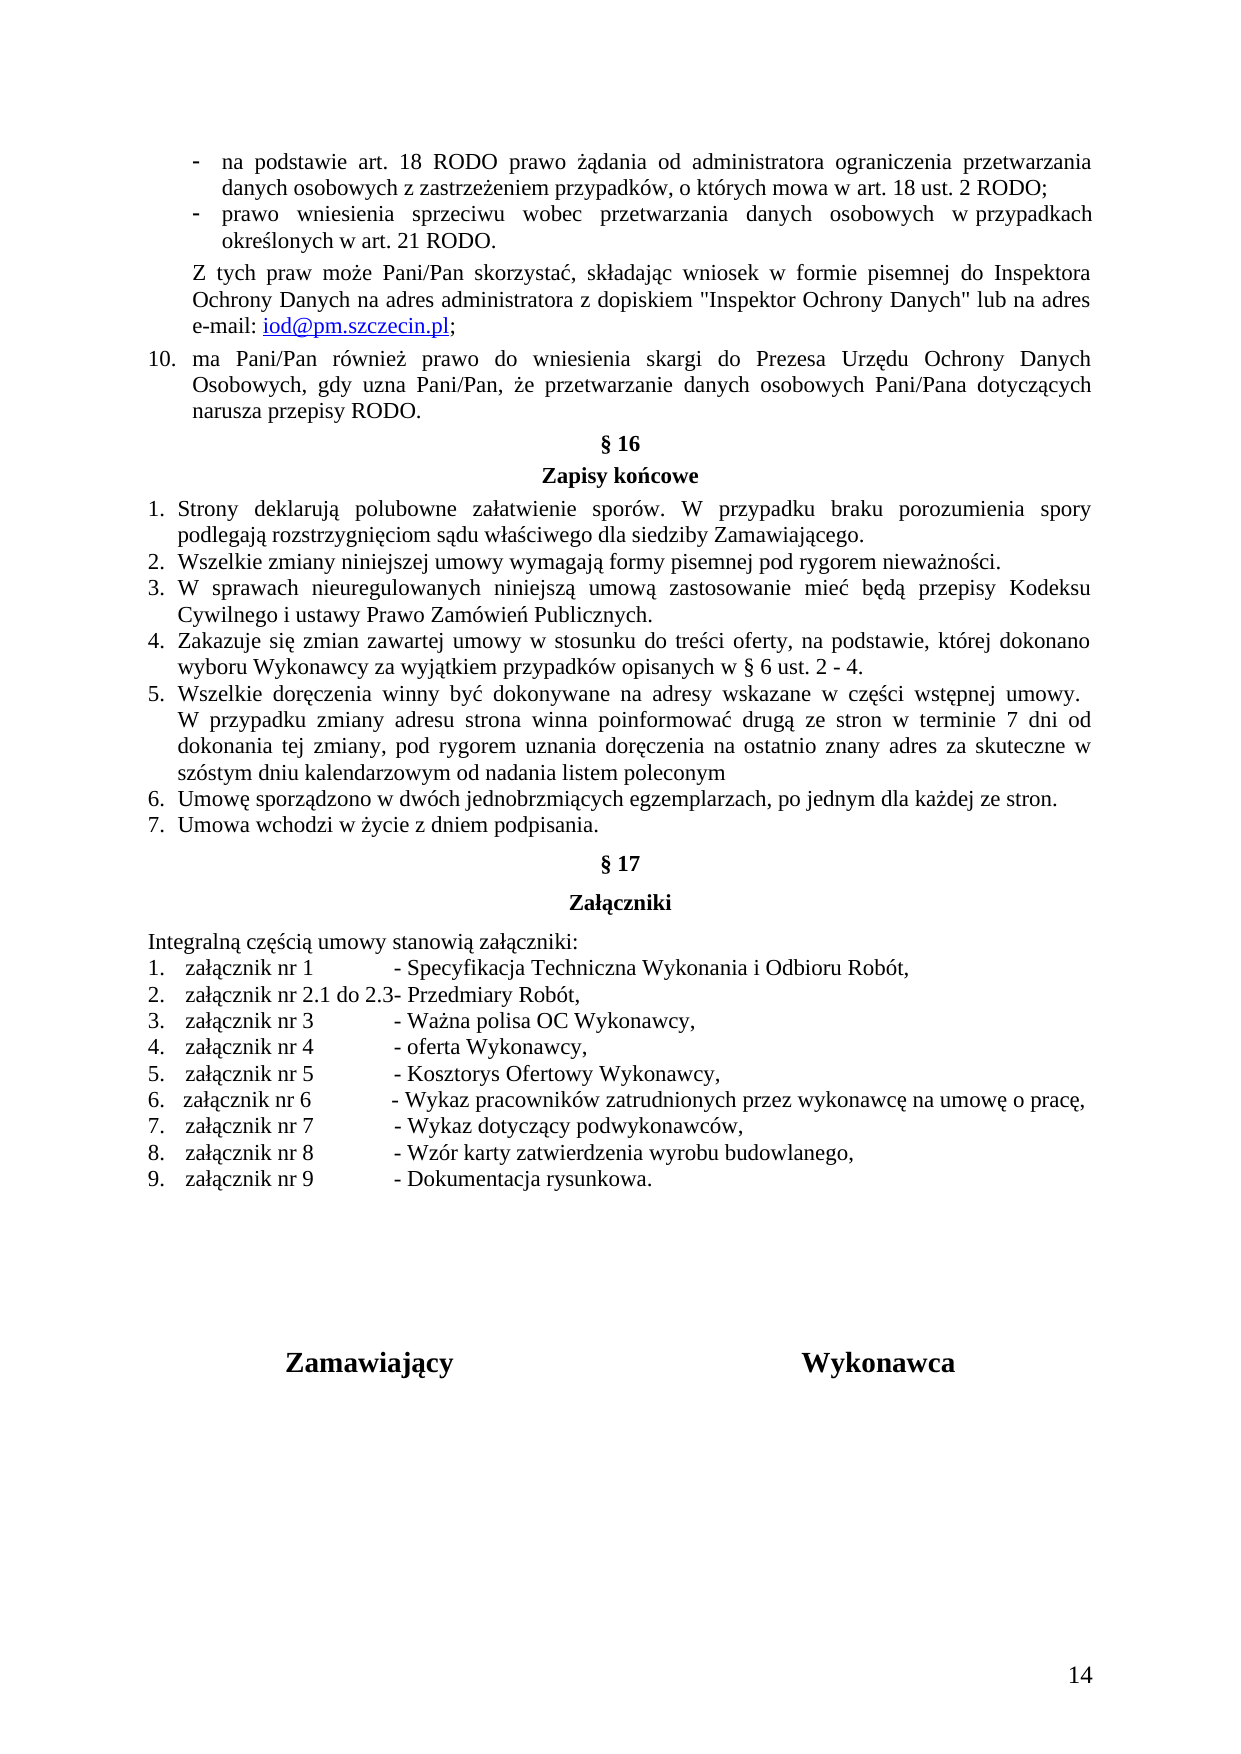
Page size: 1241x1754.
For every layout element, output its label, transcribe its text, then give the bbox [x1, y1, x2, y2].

list ma Pani/Pan również prawo do wniesienia skargi do Prezesa Urzędu Ochrony Danych Osobowych, gdy uzna Pani/Pan, że przetwarzanie danych osobowych Pani/Pana dotyczących narusza przepisy RODO. [148, 345, 1092, 424]
text Zamawiający Wykonawca [148, 1345, 1092, 1378]
list załącznik nr 6 - Wykaz pracowników zatrudnionych przez wykonawcę na umowę o pracę, [148, 1086, 1092, 1112]
text Integralną częścią umowy stanowią załączniki: [148, 928, 1092, 954]
list załącznik nr 9 - Dokumentacja rysunkowa. [148, 1165, 1092, 1192]
list W sprawach nieuregulowanych niniejszą umową zastosowanie mieć będą przepisy Kodeksu Cywilnego i ustawy Prawo Zamówień Publicznych. [148, 574, 1092, 627]
list Umowę sporządzono w dwóch jednobrzmiących egzemplarzach, po jednym dla każdej ze stron. [148, 785, 1092, 811]
list Wszelkie doręczenia winny być dokonywane na adresy wskazane w części wstępnej umowy. W przypadku zmiany adresu strona winna poinformować drugą ze stron w terminie 7 dni od dokonania tej zmiany, pod rygorem uznania doręczenia na ostatnio znany adres za skuteczne w szóstym dniu kalendarzowym od nadania listem poleconym [148, 680, 1092, 785]
list załącznik nr 4 - oferta Wykonawcy, [148, 1033, 1092, 1060]
list Wszelkie zmiany niniejszej umowy wymagają formy pisemnej pod rygorem nieważności. [148, 548, 1092, 574]
list załącznik nr 3 - Ważna polisa OC Wykonawcy, [148, 1007, 1092, 1033]
text § 16 [148, 430, 1092, 456]
text Załączniki [148, 889, 1092, 916]
list na podstawie art. 18 RODO prawo żądania od administratora ograniczenia przetwarzania danych osobowych z zastrzeżeniem przypadków, o których mowa w art. 18 ust. 2 RODO; [192, 148, 1092, 200]
list Zakazuje się zmian zawartej umowy w stosunku do treści oferty, na podstawie, której dokonano wyboru Wykonawcy za wyjątkiem przypadków opisanych w § 6 ust. 2 - 4. [148, 627, 1092, 680]
list prawo wniesienia sprzeciwu wobec przetwarzania danych osobowych w przypadkach określonych w art. 21 RODO. [192, 200, 1092, 253]
list załącznik nr 7 - Wykaz dotyczący podwykonawców, [148, 1112, 1092, 1139]
list załącznik nr 1 - Specyfikacja Techniczna Wykonania i Odbioru Robót, [148, 954, 1092, 981]
list załącznik nr 8 - Wzór karty zatwierdzenia wyrobu budowlanego, [148, 1139, 1092, 1165]
text Z tych praw może Pani/Pan skorzystać, składając wniosek w formie pisemnej do Inspektora Ochrony Danych na adres administratora z dopiskiem "Inspektor Ochrony Danych" lub na adres e-mail: iod@pm.szczecin.pl; [192, 259, 1092, 338]
list Umowa wchodzi w życie z dniem podpisania. [148, 811, 1092, 838]
list załącznik nr 2.1 do 2.3- Przedmiary Robót, [148, 981, 1092, 1007]
list załącznik nr 5 - Kosztorys Ofertowy Wykonawcy, [148, 1060, 1092, 1086]
list Strony deklarują polubowne załatwienie sporów. W przypadku braku porozumienia spory podlegają rozstrzygnięciom sądu właściwego dla siedziby Zamawiającego. [148, 495, 1092, 548]
text Zapisy końcowe [148, 463, 1092, 489]
text § 17 [148, 850, 1092, 877]
